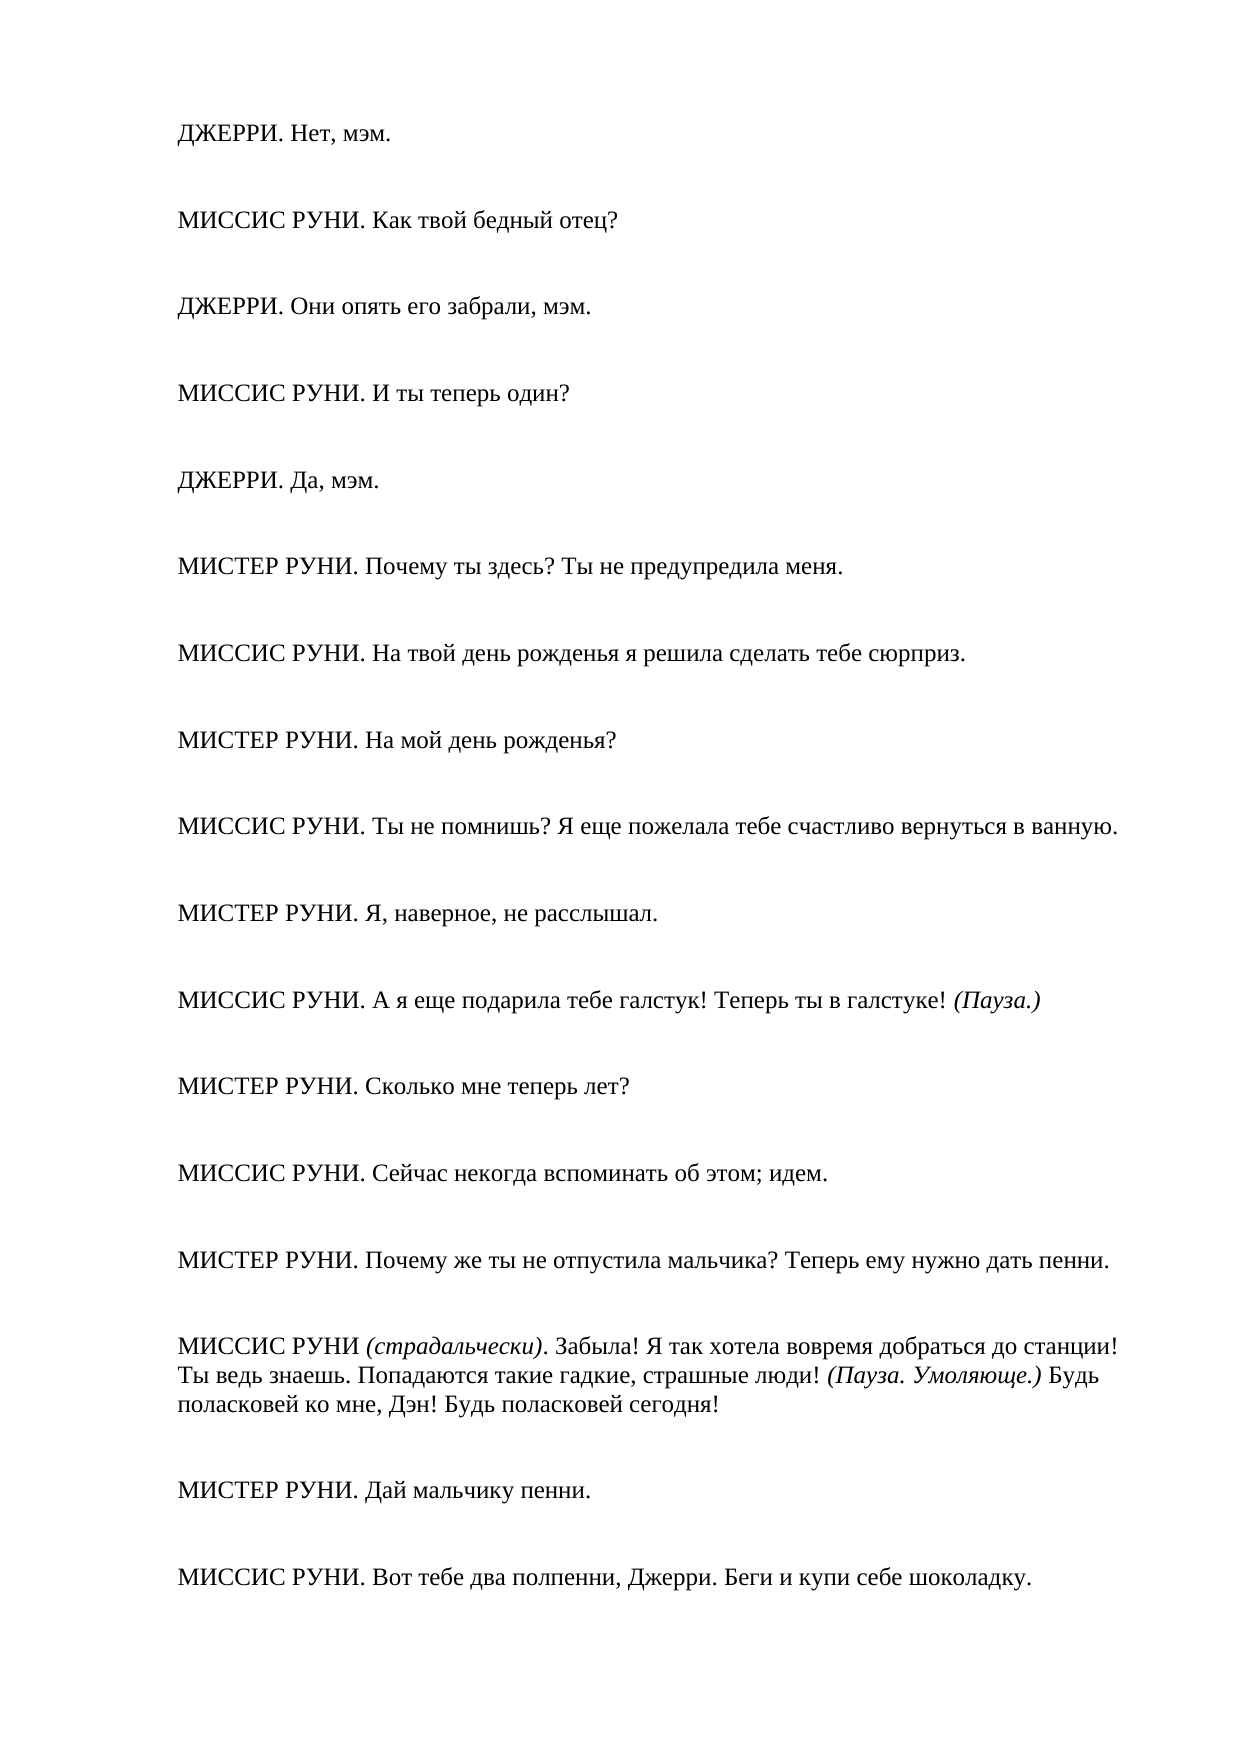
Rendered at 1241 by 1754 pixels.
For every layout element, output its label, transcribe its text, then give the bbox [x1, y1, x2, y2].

text МИСТЕР РУНИ. Сколько мне теперь лет? [177, 1071, 1152, 1129]
text МИСТЕР РУНИ. Почему ты здесь? Ты не предупредила меня. [177, 551, 1152, 609]
text ДЖЕРРИ. Нет, мэм. [177, 118, 1152, 176]
text МИССИС РУНИ. Ты не помнишь? Я еще пожелала тебе счастливо вернуться в ванную. [177, 811, 1152, 869]
text МИССИС РУНИ. И ты теперь один? [177, 378, 1152, 436]
text МИСТЕР РУНИ. Почему же ты не отпустила мальчика? Теперь ему нужно дать пенни. [177, 1245, 1152, 1302]
text ДЖЕРРИ. Они опять его забрали, мэм. [177, 291, 1152, 349]
text МИСТЕР РУНИ. Я, наверное, не расслышал. [177, 898, 1152, 956]
text МИССИС РУНИ. На твой день рожденья я решила сделать тебе сюрприз. [177, 638, 1152, 696]
text ДЖЕРРИ. Да, мэм. [177, 465, 1152, 522]
text МИССИС РУНИ. А я еще подарила тебе галстук! Теперь ты в галстуке! (Пауза.) [177, 985, 1152, 1042]
text МИССИС РУНИ (страдальчески). Забыла! Я так хотела вовремя добраться до станции! Ты ведь знаешь. Попадаются такие гадкие, страшные люди! (Пауза. Умоляюще.) Будь поласковей ко мне, Дэн! Будь поласковей сегодня! [177, 1331, 1152, 1446]
text МИССИС РУНИ. Вот тебе два полпенни, Джерри. Беги и купи себе шоколадку. [177, 1562, 1152, 1620]
text МИСТЕР РУНИ. На мой день рожденья? [177, 725, 1152, 782]
text МИСТЕР РУНИ. Дай мальчику пенни. [177, 1476, 1152, 1533]
text МИССИС РУНИ. Сейчас некогда вспоминать об этом; идем. [177, 1158, 1152, 1216]
text МИССИС РУНИ. Как твой бедный отец? [177, 205, 1152, 262]
